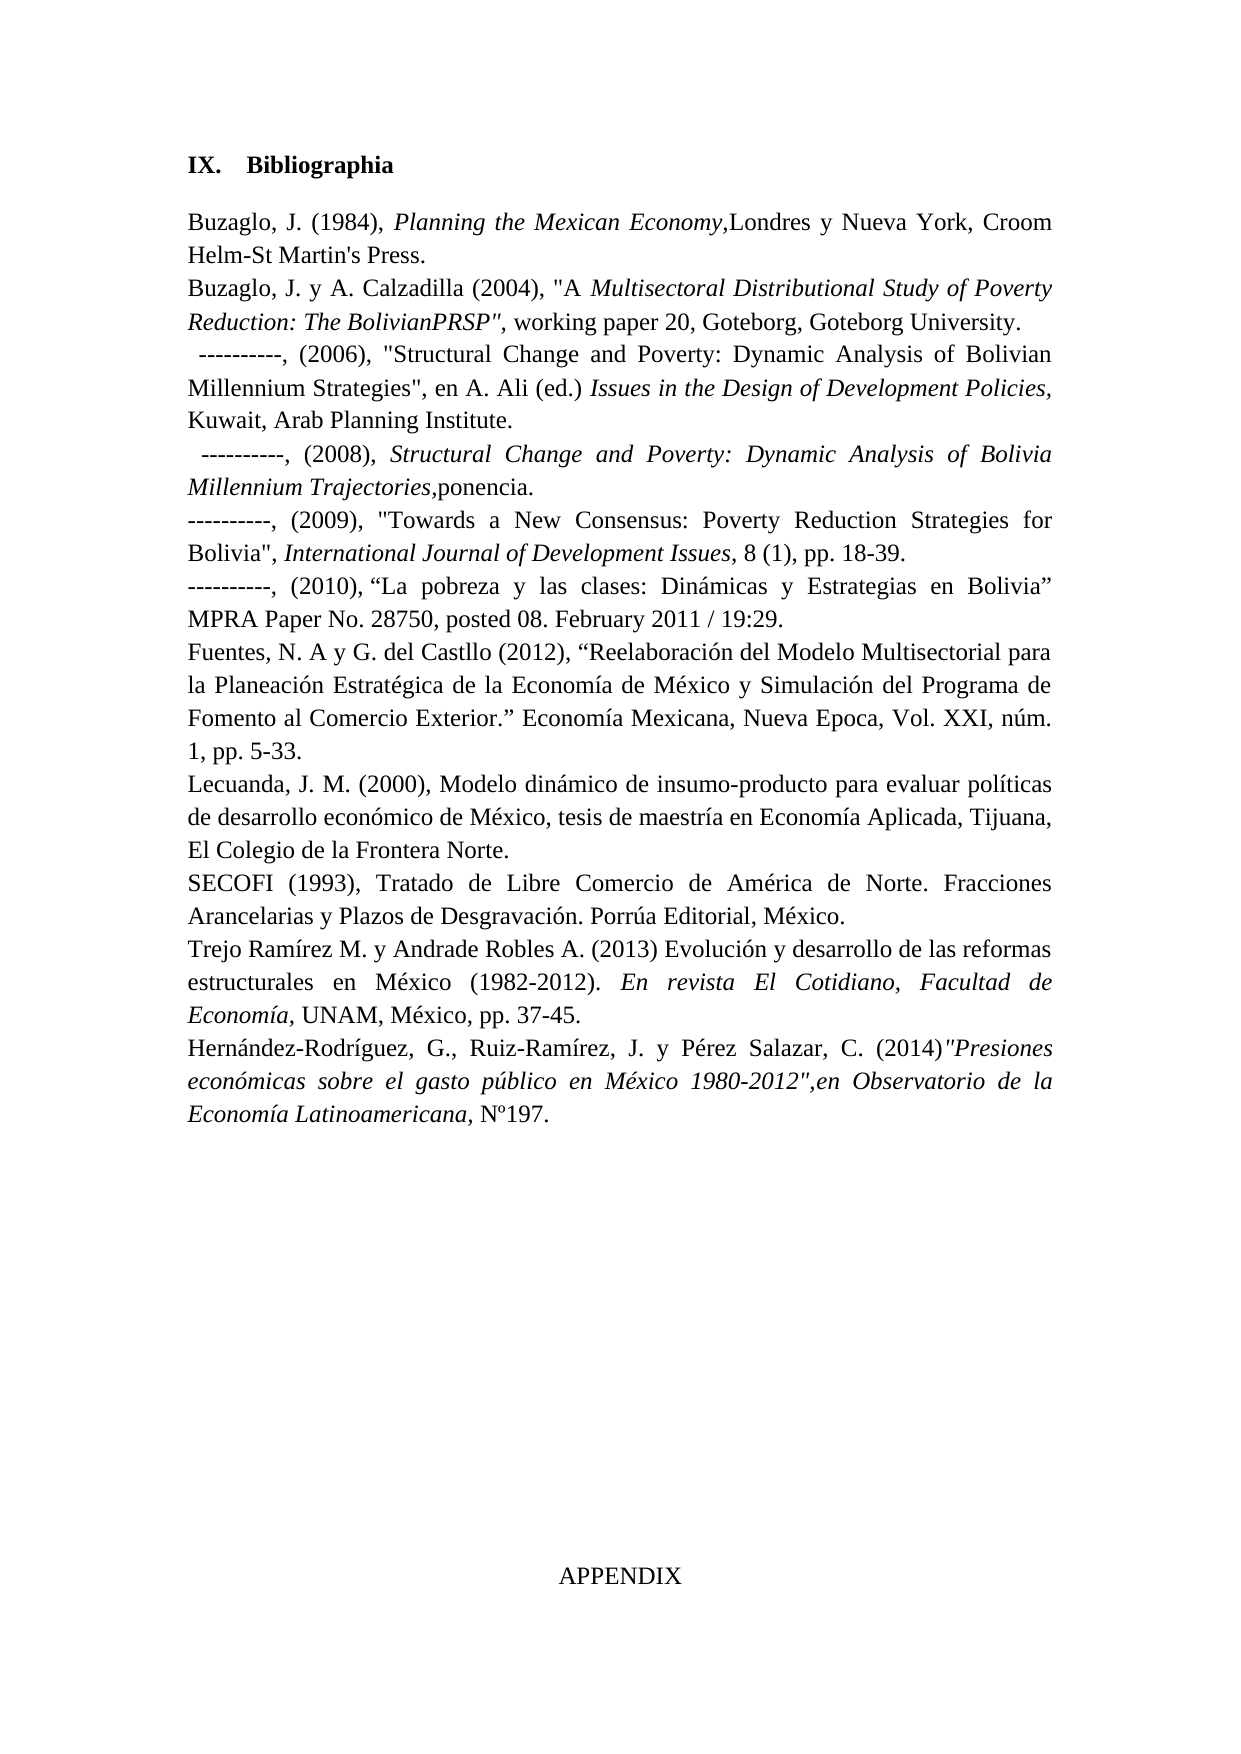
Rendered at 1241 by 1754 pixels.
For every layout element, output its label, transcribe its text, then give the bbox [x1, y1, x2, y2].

text ----------, (2006), "Structural Change and Poverty: Dynamic Analysis of Bolivian Millennium Strategies", en A. Ali (ed.) Issues in the Design of Development Policies, Kuwait, Arab Planning Institute. [187, 339, 1053, 434]
text SECOFI (1993), Tratado de Libre Comercio de América de Norte. Fracciones Arancelarias y Plazos de Desgravación. Porrúa Editorial, México. [187, 868, 1053, 930]
text Buzaglo, J. y A. Calzadilla (2004), "A Multisectoral Distributional Study of Poverty Reduction: The BolivianPRSP", working paper 20, Goteborg, Goteborg University. [187, 273, 1053, 335]
text Buzaglo, J. (1984), Planning the Mexican Economy,Londres y Nueva York, Croom Helm-St Martin's Press. [187, 207, 1053, 269]
text IX. Bibliographia [187, 150, 1053, 179]
text Trejo Ramírez M. y Andrade Robles A. (2013) Evolución y desarrollo de las reformas estructurales en México (1982-2012). En revista El Cotidiano, Facultad de Economía, UNAM, México, pp. 37-45. [187, 934, 1053, 1029]
text ----------, (2010), “La pobreza y las clases: Dinámicas y Estrategias en Bolivia” MPRA Paper No. 28750, posted 08. February 2011 / 19:29. [187, 571, 1053, 632]
text Lecuanda, J. M. (2000), Modelo dinámico de insumo-producto para evaluar políticas de desarrollo económico de México, tesis de maestría en Economía Aplicada, Tijuana, El Colegio de la Frontera Norte. [187, 769, 1053, 864]
text ----------, (2009), "Towards a New Consensus: Poverty Reduction Strategies for Bolivia", International Journal of Development Issues, 8 (1), pp. 18-39. [187, 505, 1053, 566]
text APPENDIX [187, 1561, 1053, 1590]
text Hernández-Rodríguez, G., Ruiz-Ramírez, J. y Pérez Salazar, C. (2014)"Presiones económicas sobre el gasto público en México 1980-2012",en Observatorio de la Economía Latinoamericana, Nº197. [187, 1033, 1053, 1128]
text Fuentes, N. A y G. del Castllo (2012), “Reelaboración del Modelo Multisectorial para la Planeación Estratégica de la Economía de México y Simulación del Programa de Fomento al Comercio Exterior.” Economía Mexicana, Nueva Epoca, Vol. XXI, núm. 1, pp. 5-33. [187, 637, 1053, 764]
text ----------, (2008), Structural Change and Poverty: Dynamic Analysis of Bolivia Millennium Trajectories,ponencia. [187, 439, 1053, 500]
